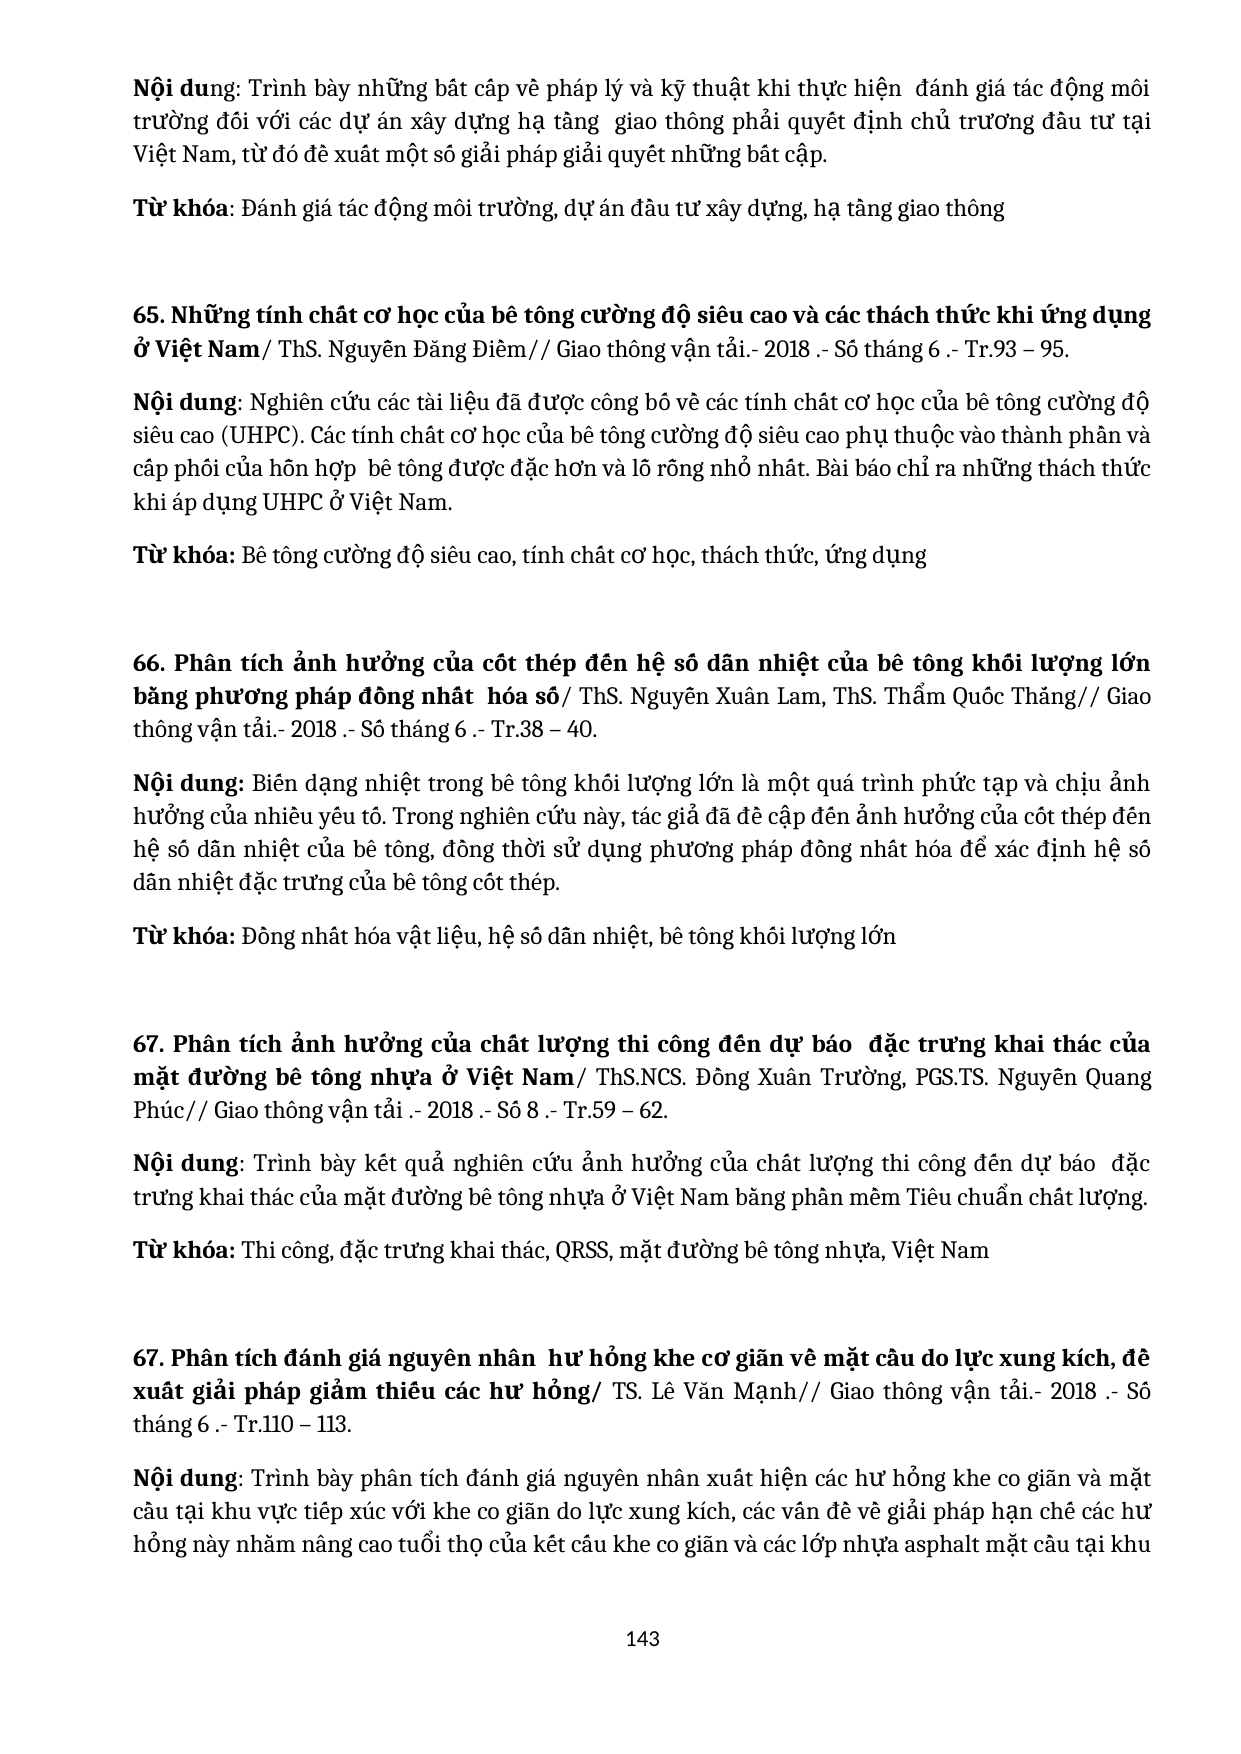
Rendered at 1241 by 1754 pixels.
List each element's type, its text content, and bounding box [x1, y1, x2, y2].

text Nội dung: Trình bày những bất cấp về pháp lý và kỹ thuật khi thực hiện đánh giá tác động môi trường đối với các dự án xây dựng hạ tầng giao thông phải quyết định chủ trương đầu tư tại Việt Nam, từ đó đề xuất một số giải pháp giải quyết những bất cập. [133, 74, 1152, 169]
text Từ khóa: Thi công, đặc trưng khai thác, QRSS, mặt đường bê tông nhựa, Việt Nam [133, 1236, 1152, 1265]
text Từ khóa: Bê tông cường độ siêu cao, tính chất cơ học, thách thức, ứng dụng [133, 541, 1152, 570]
text Từ khóa: Đồng nhất hóa vật liệu, hệ số dẫn nhiệt, bê tông khối lượng lớn [133, 922, 1152, 951]
text Nội dung: Trình bày kết quả nghiên cứu ảnh hưởng của chất lượng thi công đến dự báo đặc trưng khai thác của mặt đường bê tông nhựa ở Việt Nam bằng phần mềm Tiêu chuẩn chất lượng. [133, 1149, 1152, 1211]
text 67. Phân tích đánh giá nguyên nhân hư hỏng khe cơ giãn về mặt cầu do lực xung kích, đề xuất giải pháp giảm thiếu các hư hỏng/ TS. Lê Văn Mạnh// Giao thông vận tải.- 2018 .- Số tháng 6 .- Tr.110 – 113. [133, 1344, 1152, 1439]
text Nội dung: Biến dạng nhiệt trong bê tông khối lượng lớn là một quá trình phức tạp và chịu ảnh hưởng của nhiều yếu tố. Trong nghiên cứu này, tác giả đã đề cập đến ảnh hưởng của cốt thép đến hệ số dẫn nhiệt của bê tông, đồng thời sử dụng phương pháp đồng nhất hóa để xác định hệ số dẫn nhiệt đặc trưng của bê tông cốt thép. [133, 769, 1152, 897]
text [133, 1464, 1152, 1559]
text 66. Phân tích ảnh hưởng của cốt thép đến hệ số dẫn nhiệt của bê tông khối lượng lớn bằng phương pháp đồng nhất hóa số/ ThS. Nguyễn Xuân Lam, ThS. Thẩm Quốc Thắng// Giao thông vận tải.- 2018 .- Số tháng 6 .- Tr.38 – 40. [133, 649, 1152, 744]
text 67. Phân tích ảnh hưởng của chất lượng thi công đến dự báo đặc trưng khai thác của mặt đường bê tông nhựa ở Việt Nam/ ThS.NCS. Đồng Xuân Trường, PGS.TS. Nguyễn Quang Phúc// Giao thông vận tải .- 2018 .- Số 8 .- Tr.59 – 62. [133, 1029, 1152, 1124]
text 65. Những tính chất cơ học của bê tông cường độ siêu cao và các thách thức khi ứng dụng ở Việt Nam/ ThS. Nguyễn Đăng Điềm// Giao thông vận tải.- 2018 .- Số tháng 6 .- Tr.93 – 95. [133, 301, 1152, 363]
text Nội dung: Nghiên cứu các tài liệu đã được công bố về các tính chất cơ học của bê tông cường độ siêu cao (UHPC). Các tính chất cơ học của bê tông cường độ siêu cao phụ thuộc vào thành phần và cấp phối của hỗn hợp bê tông được đặc hơn và lỗ rỗng nhỏ nhất. Bài báo chỉ ra những thách thức khi áp dụng UHPC ở Việt Nam. [133, 388, 1152, 516]
text Từ khóa: Đánh giá tác động môi trường, dự án đầu tư xây dựng, hạ tầng giao thông [133, 194, 1152, 222]
